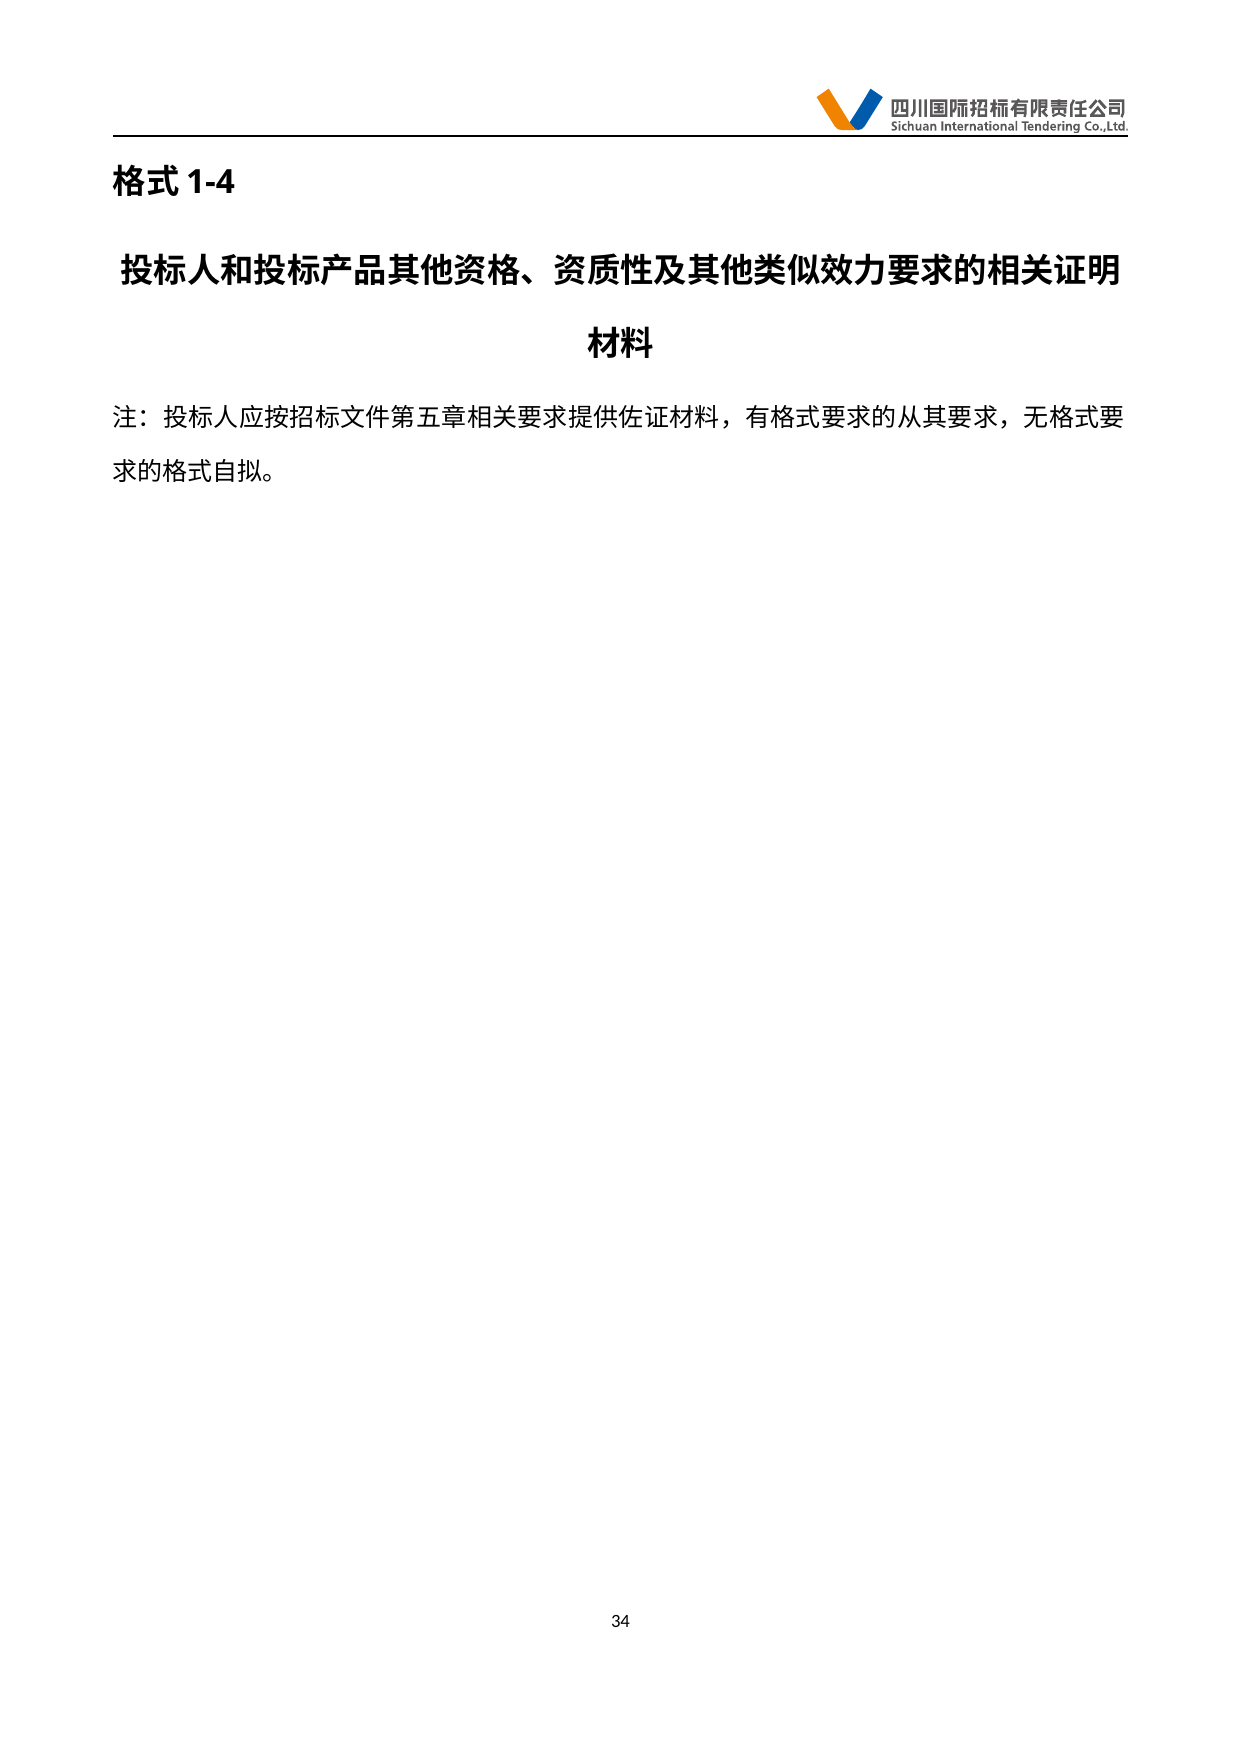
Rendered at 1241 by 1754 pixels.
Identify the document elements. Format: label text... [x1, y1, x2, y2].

text 注：投标人应按招标文件第五章相关要求提供佐证材料，有格式要求的从其要求，无格式要求的格式自拟。 [112, 397, 1128, 488]
subtitle 投标人和投标产品其他资格、资质性及其他类似效力要求的相关证明材料 [112, 244, 1128, 365]
text 格式1-4 [112, 155, 1128, 203]
